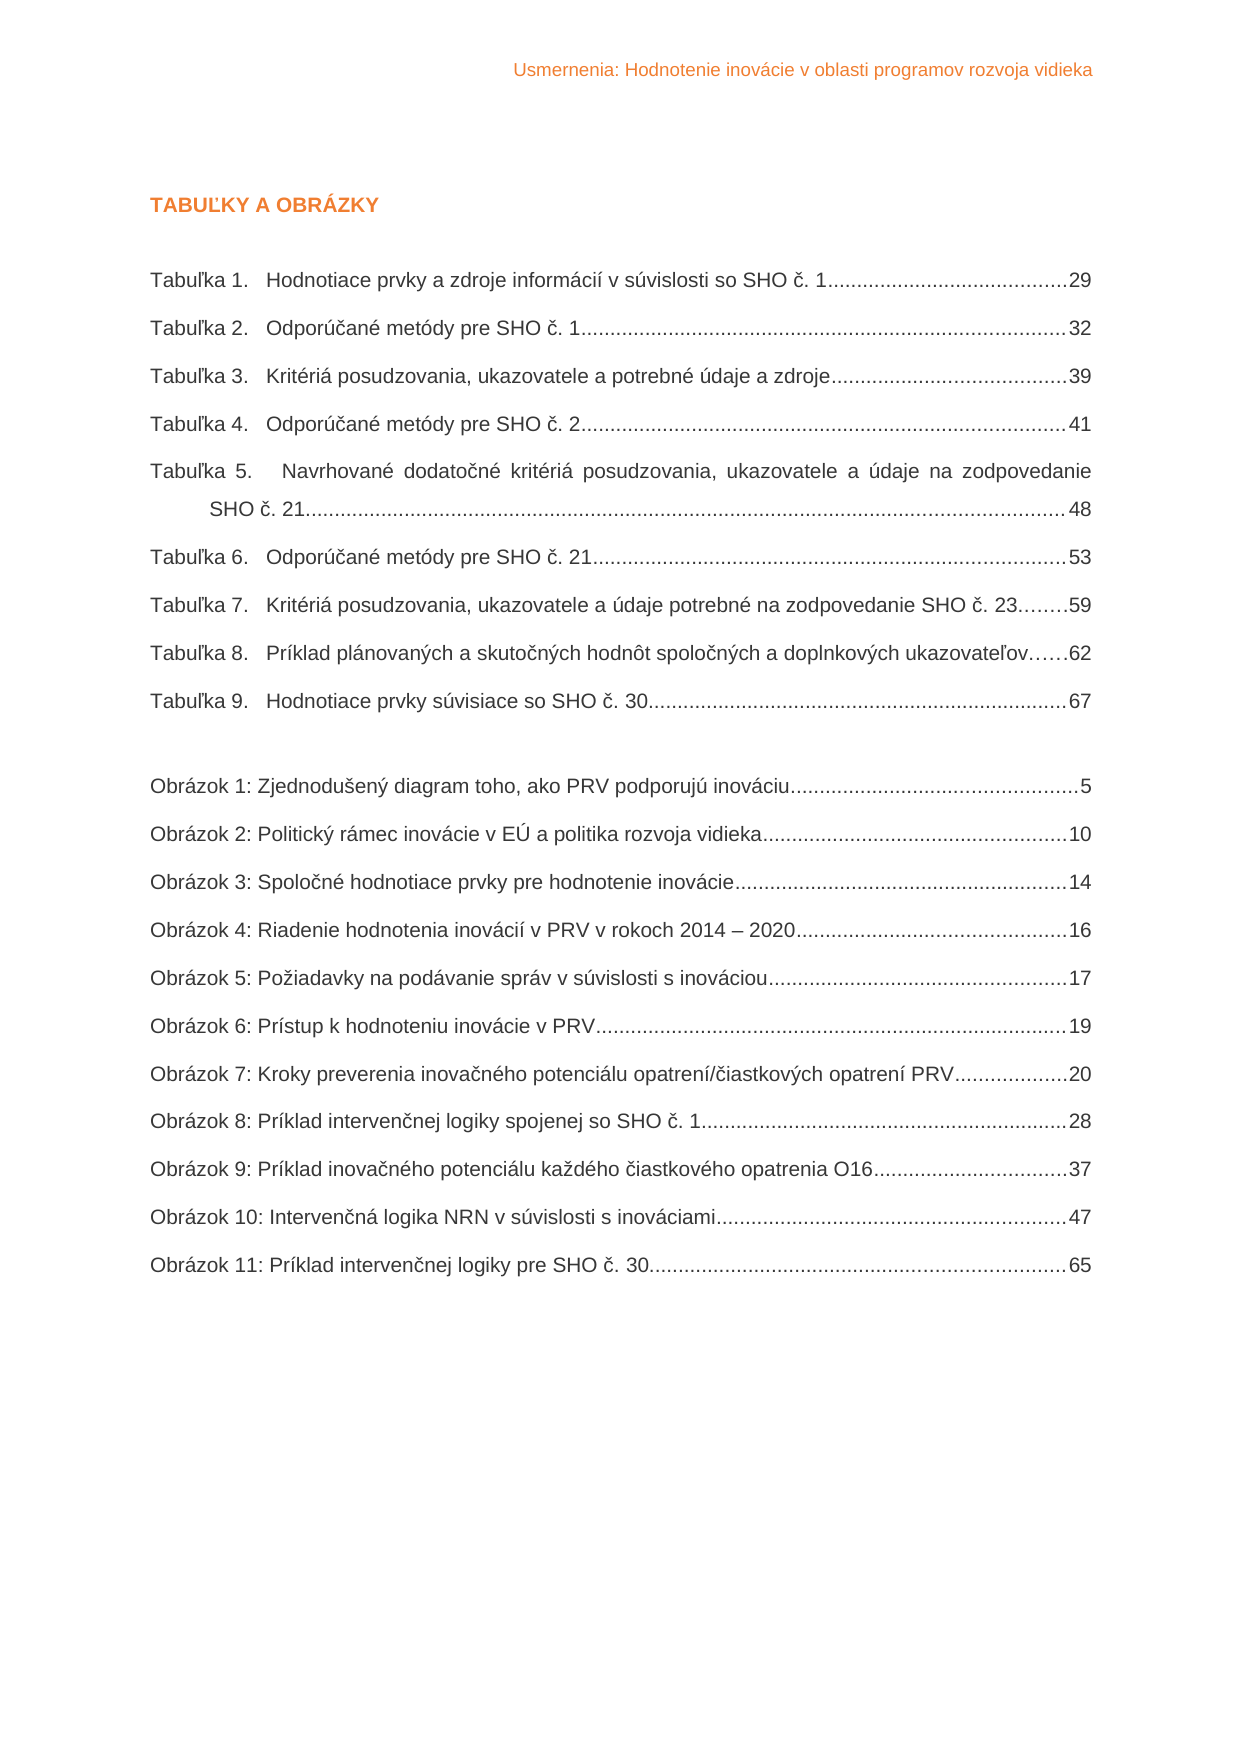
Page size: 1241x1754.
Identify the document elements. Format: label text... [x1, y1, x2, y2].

text Tabuľka 7. Kritériá posudzovania, ukazovatele a údaje potrebné na zodpovedanie SHO č. 23 59 [150, 579, 1093, 617]
text Tabuľka 5. Navrhované dodatočné kritériá posudzovania, ukazovatele a údaje na zodpovedanie SHO č. 21 48 [150, 446, 1093, 521]
text Tabuľka 6. Odporúčané metódy pre SHO č. 21 53 [150, 531, 1093, 569]
text Obrázok 1: Zjednodušený diagram toho, ako PRV podporujú inováciu 5 [150, 760, 1093, 798]
text Obrázok 9: Príklad inovačného potenciálu každého čiastkového opatrenia O16 37 [150, 1144, 1093, 1181]
text Obrázok 7: Kroky preverenia inovačného potenciálu opatrení/čiastkových opatrení PRV 20 [150, 1048, 1093, 1085]
text Obrázok 3: Spoločné hodnotiace prvky pre hodnotenie inovácie 14 [150, 856, 1093, 894]
text Tabuľka 2. Odporúčané metódy pre SHO č. 1 32 [150, 302, 1093, 339]
text Obrázok 5: Požiadavky na podávanie správ v súvislosti s inováciou 17 [150, 952, 1093, 989]
text Tabuľka 8. Príklad plánovaných a skutočných hodnôt spoločných a doplnkových ukazovateľov 62 [150, 627, 1093, 664]
text Tabuľka 3. Kritériá posudzovania, ukazovatele a potrebné údaje a zdroje 39 [150, 350, 1093, 387]
text Obrázok 2: Politický rámec inovácie v EÚ a politika rozvoja vidieka 10 [150, 808, 1093, 846]
text Tabuľky a obrázky [150, 187, 1093, 217]
text Obrázok 4: Riadenie hodnotenia inovácií v PRV v rokoch 2014 – 2020 16 [150, 904, 1093, 942]
text Obrázok 11: Príklad intervenčnej logiky pre SHO č. 30 65 [150, 1239, 1093, 1277]
text Tabuľka 4. Odporúčané metódy pre SHO č. 2 41 [150, 398, 1093, 435]
text Tabuľka 9. Hodnotiace prvky súvisiace so SHO č. 30 67 [150, 675, 1093, 712]
text Tabuľka 1. Hodnotiace prvky a zdroje informácií v súvislosti so SHO č. 1 29 [150, 254, 1093, 292]
text Obrázok 8: Príklad intervenčnej logiky spojenej so SHO č. 1 28 [150, 1096, 1093, 1133]
text Obrázok 6: Prístup k hodnoteniu inovácie v PRV 19 [150, 1000, 1093, 1037]
text Obrázok 10: Intervenčná logika NRN v súvislosti s inováciami 47 [150, 1192, 1093, 1229]
